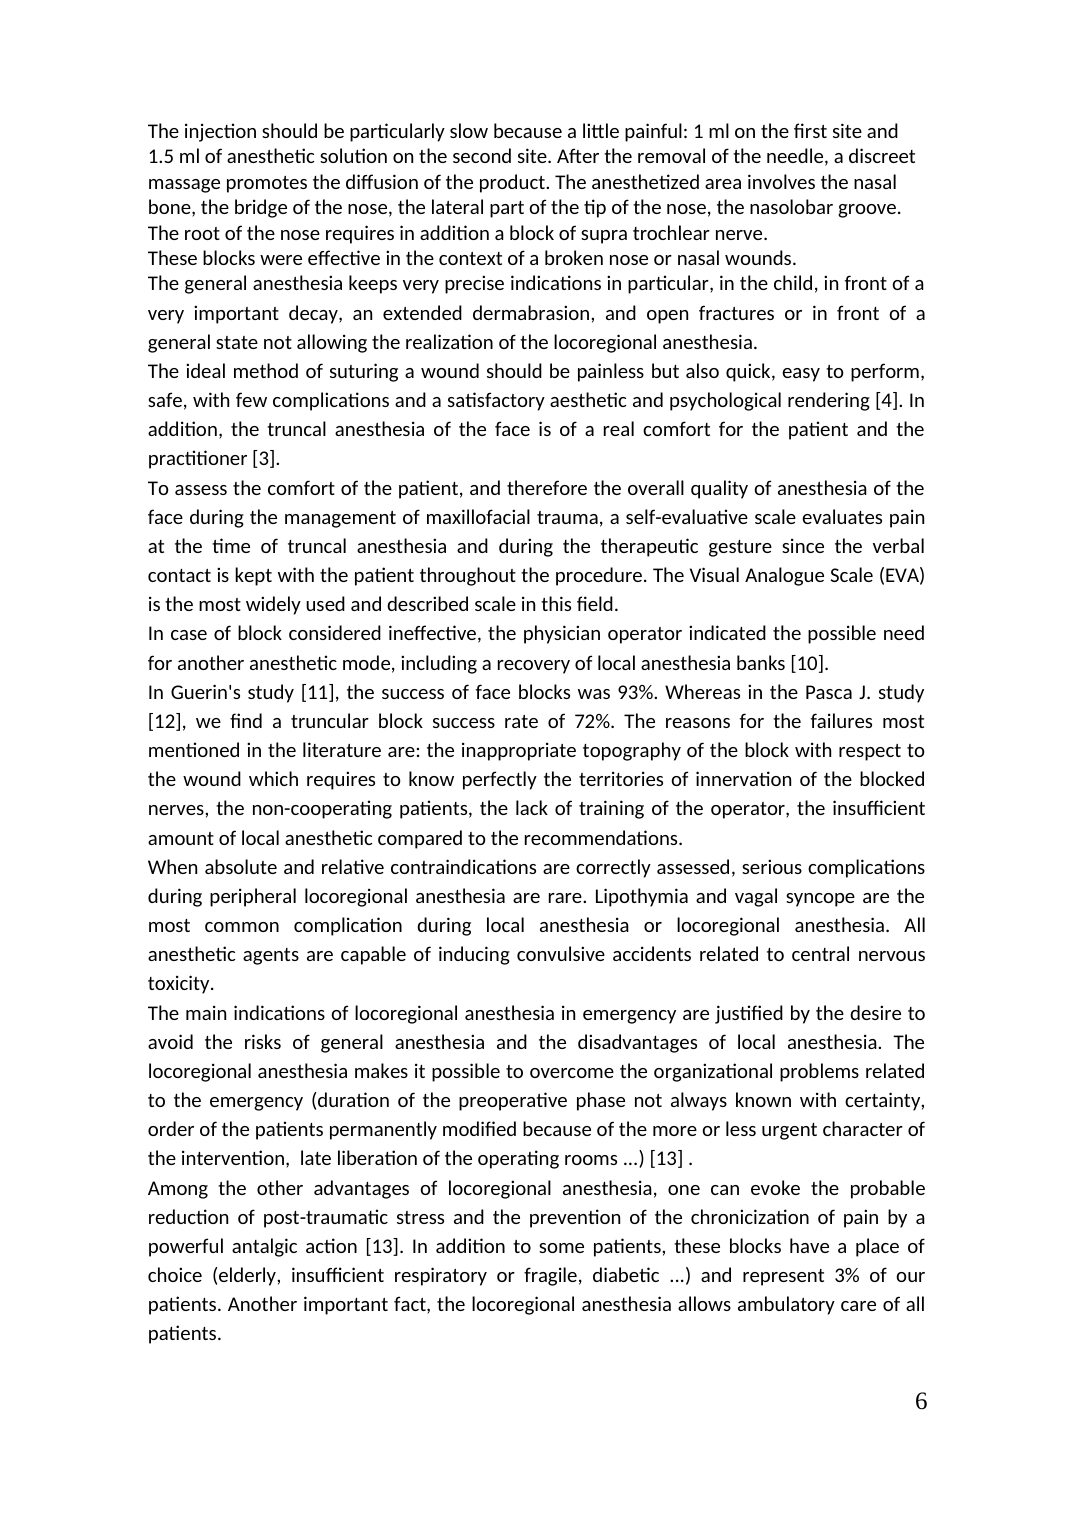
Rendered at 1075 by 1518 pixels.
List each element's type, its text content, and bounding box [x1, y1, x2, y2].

text The main indications of locoregional anesthesia in emergency are justified by the desire to avoid the risks of general anesthesia and the disadvantages of local anesthesia. The locoregional anesthesia makes it possible to overcome the organizational problems related to the emergency (duration of the preoperative phase not always known with certainty, order of the patients permanently modified because of the more or less urgent character of the intervention, late liberation of the operating rooms ...) [13] . [148, 1000, 927, 1171]
text To assess the comfort of the patient, and therefore the overall quality of anesthesia of the face during the management of maxillofacial trauma, a self-evaluative scale evaluates pain at the time of truncal anesthesia and during the therapeutic gesture since the verbal contact is kept with the patient throughout the procedure. The Visual Analogue Scale (EVA) is the most widely used and described scale in this field. [148, 475, 927, 617]
text Among the other advantages of locoregional anesthesia, one can evoke the probable reduction of post-traumatic stress and the prevention of the chronicization of pain by a powerful antalgic action [13]. In addition to some patients, these blocks have a place of choice (elderly, insufficient respiratory or fragile, diabetic ...) and represent 3% of our patients. Another important fact, the locoregional anesthesia allows ambulatory care of all patients. [148, 1175, 927, 1346]
text In case of block considered ineffective, the physician operator indicated the possible need for another anesthetic mode, including a recovery of local anesthesia banks [10]. [148, 621, 927, 675]
text In Guerin's study [11], the success of face blocks was 93%. Whereas in the Pasca J. study [12], we find a truncular block success rate of 72%. The reasons for the failures most mentioned in the literature are: the inappropriate topography of the block with respect to the wound which requires to know perfectly the territories of innervation of the blocked nerves, the non-cooperating patients, the lack of training of the operator, the insufficient amount of local anesthetic compared to the recommendations. [148, 679, 927, 850]
text The general anesthesia keeps very precise indications in particular, in the child, in front of a very important decay, an extended dermabrasion, and open fractures or in front of a general state not allowing the realization of the locoregional anesthesia. [148, 271, 927, 354]
text These blocks were effective in the context of a broken nose or nasal wounds. [148, 245, 927, 271]
text The injection should be particularly slow because a little painful: 1 ml on the first site and 1.5 ml of anesthetic solution on the second site. After the removal of the needle, a discreet massage promotes the diffusion of the product. The anesthetized area involves the nasal bone, the bridge of the nose, the lateral part of the tip of the nose, the nasolobar groove. The root of the nose requires in addition a block of supra trochlear nerve. [148, 118, 927, 245]
text The ideal method of suturing a wound should be painless but also quick, easy to perform, safe, with few complications and a satisfactory aesthetic and psychological rendering [4]. In addition, the truncal anesthesia of the face is of a real comfort for the patient and the practitioner [3]. [148, 358, 927, 471]
text When absolute and relative contraindications are correctly assessed, serious complications during peripheral locoregional anesthesia are rare. Lipothymia and vagal syncope are the most common complication during local anesthesia or locoregional anesthesia. All anesthetic agents are capable of inducing convulsive accidents related to central nervous toxicity. [148, 854, 927, 996]
